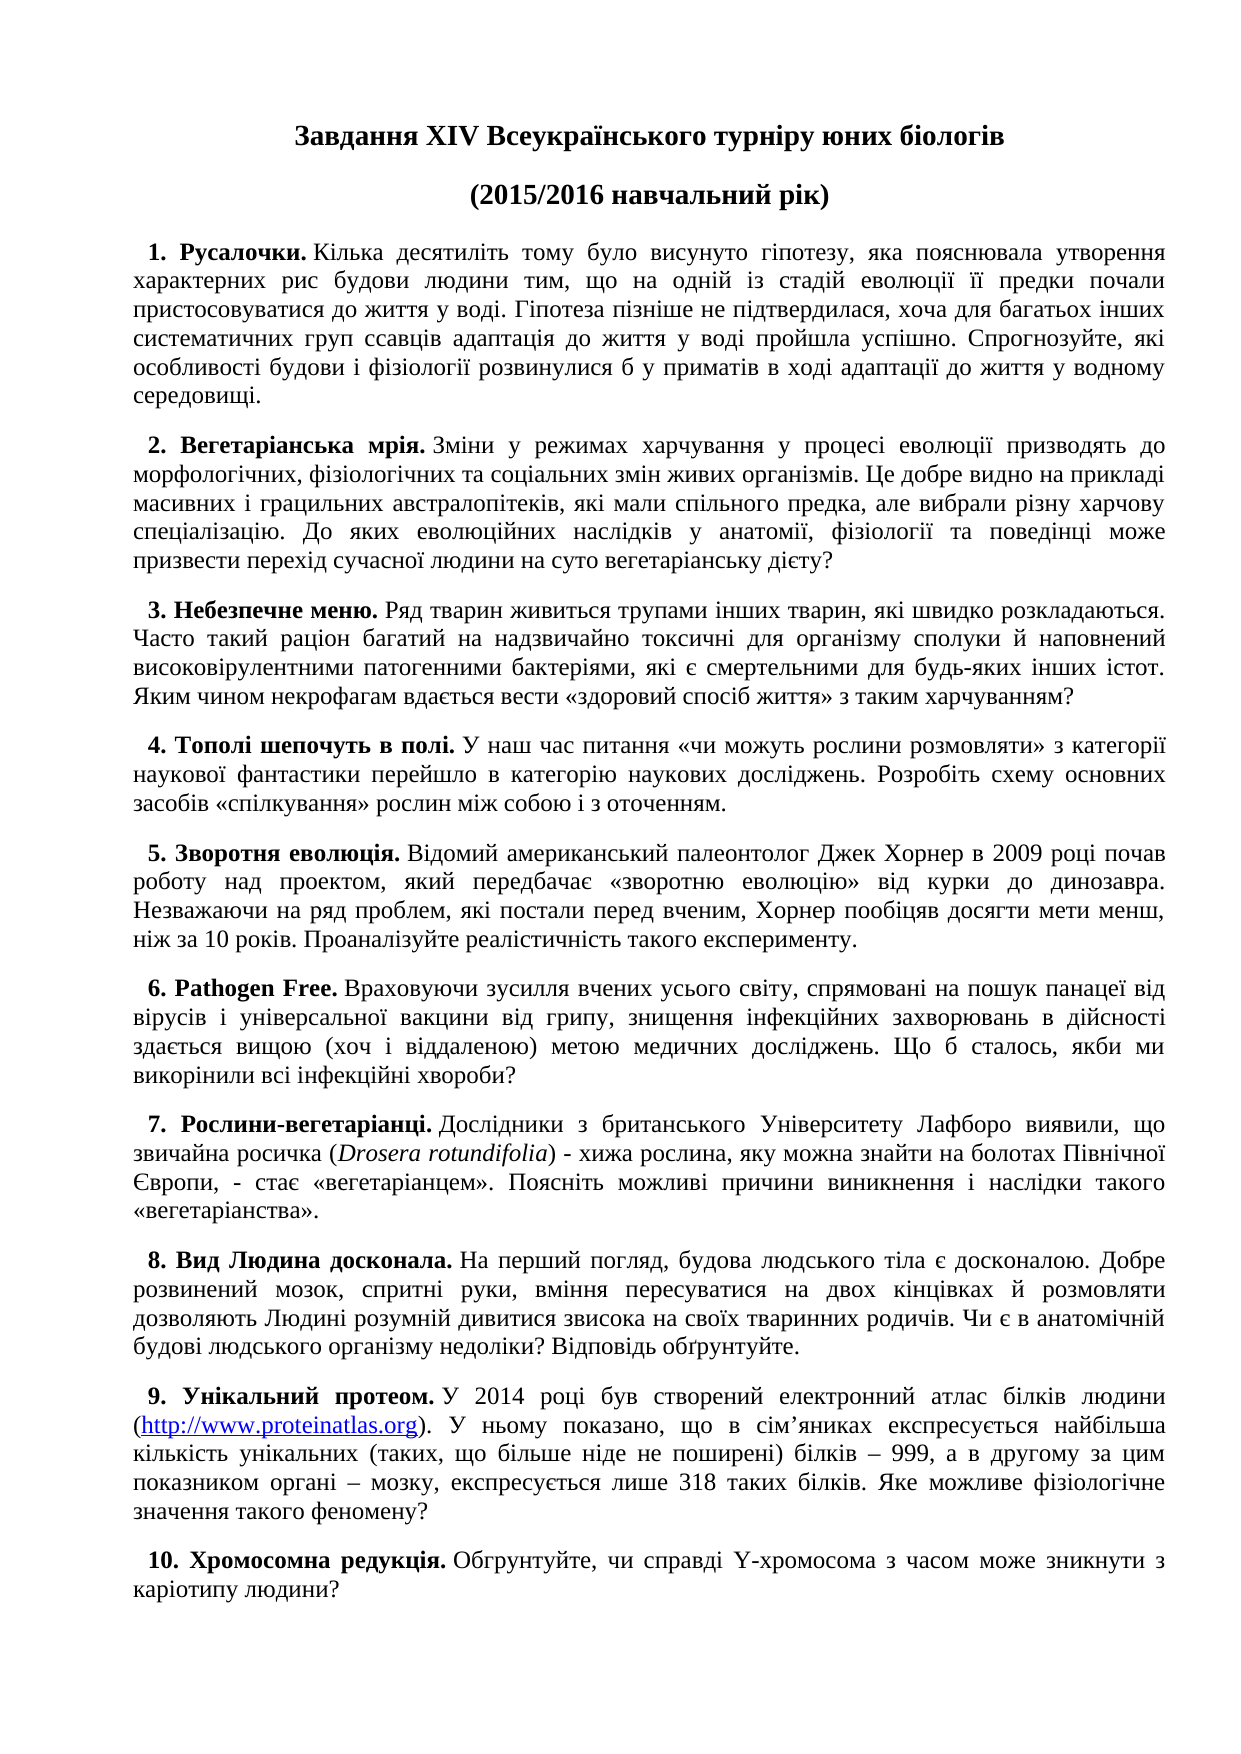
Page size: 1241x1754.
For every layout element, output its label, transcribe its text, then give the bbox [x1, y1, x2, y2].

text 1. Русалочки. Кілька десятиліть тому було висунуто гіпотезу, яка пояснювала утворення характерних рис будови людини тим, що на одній із стадій еволюції її предки почали пристосовуватися до життя у воді. Гіпотеза пізніше не підтвердилася, хоча для багатьох інших систематичних груп ссавців адаптація до життя у воді пройшла успішно. Спрогнозуйте, які особливості будови і фізіології розвинулися б у приматів в ході адаптації до життя у водному середовищі. [133, 237, 1167, 409]
text (2015/2016 навчальний рік) [133, 177, 1167, 211]
text 3. Небезпечне меню. Ряд тварин живиться трупами інших тварин, які швидко розкладаються. Часто такий раціон багатий на надзвичайно токсичні для організму сполуки й наповнений високовірулентними патогенними бактеріями, які є смертельними для будь-яких інших істот. Яким чином некрофагам вдається вести «здоровий спосіб життя» з таким харчуванням? [133, 595, 1167, 710]
text 6. Pathogen Free. Враховуючи зусилля вчених усього світу, спрямовані на пошук панацеї від вірусів і універсальної вакцини від грипу, знищення інфекційних захворювань в дійсності здається вищою (хоч і віддаленою) метою медичних досліджень. Що б сталось, якби ми викорінили всі інфекційні хвороби? [133, 973, 1167, 1088]
text 4. Тополі шепочуть в полі. У наш час питання «чи можуть рослини розмовляти» з категорії наукової фантастики перейшло в категорію наукових досліджень. Розробіть схему основних засобів «спілкування» рослин між собою і з оточенням. [133, 731, 1167, 817]
text 8. Вид Людина досконала. На перший погляд, будова людського тіла є досконалою. Добре розвинений мозок, спритні руки, вміння пересуватися на двох кінцівках й розмовляти дозволяють Людині розумній дивитися звисока на своїх тваринних родичів. Чи є в анатомічній будові людського організму недоліки? Відповідь обґрунтуйте. [133, 1245, 1167, 1360]
text Завдання XІV Всеукраїнського турніру юних біологів [133, 118, 1167, 152]
text 9. Унікальний протеом. У 2014 році був створений електронний атлас білків людини (http://www.proteinatlas.org). У ньому показано, що в сім’яниках експресується найбільша кількість унікальних (таких, що більше ніде не поширені) білків – 999, а в другому за цим показником органі – мозку, експресується лише 318 таких білків. Яке можливе фізіологічне значення такого феномену? [133, 1381, 1167, 1525]
text 5. Зворотня еволюція. Відомий американський палеонтолог Джек Хорнер в 2009 році почав роботу над проектом, який передбачає «зворотню еволюцію» від курки до динозавра. Незважаючи на ряд проблем, які постали перед вченим, Хорнер пообіцяв досягти мети менш, ніж за 10 років. Проаналізуйте реалістичність такого експерименту. [133, 838, 1167, 953]
text 2. Вегетаріанська мрія. Зміни у режимах харчування у процесі еволюції призводять до морфологічних, фізіологічних та соціальних змін живих організмів. Це добре видно на прикладі масивних і грацильних австралопітеків, які мали спільного предка, але вибрали різну харчову спеціалізацію. До яких еволюційних наслідків у анатомії, фізіології та поведінці може призвести перехід сучасної людини на суто вегетаріанську дієту? [133, 430, 1167, 574]
text 10. Хромосомна редукція. Обгрунтуйте, чи справді Y-хромосома з часом може зникнути з каріотипу людини? [133, 1546, 1167, 1603]
text 7. Рослини-вегетаріанці. Дослідники з британського Університету Лафборо виявили, що звичайна росичка (Drosera rotundifolia) - хижа рослина, яку можна знайти на болотах Північної Європи, - стає «вегетаріанцем». Поясніть можливі причини виникнення і наслідки такого «вегетаріанства». [133, 1109, 1167, 1224]
